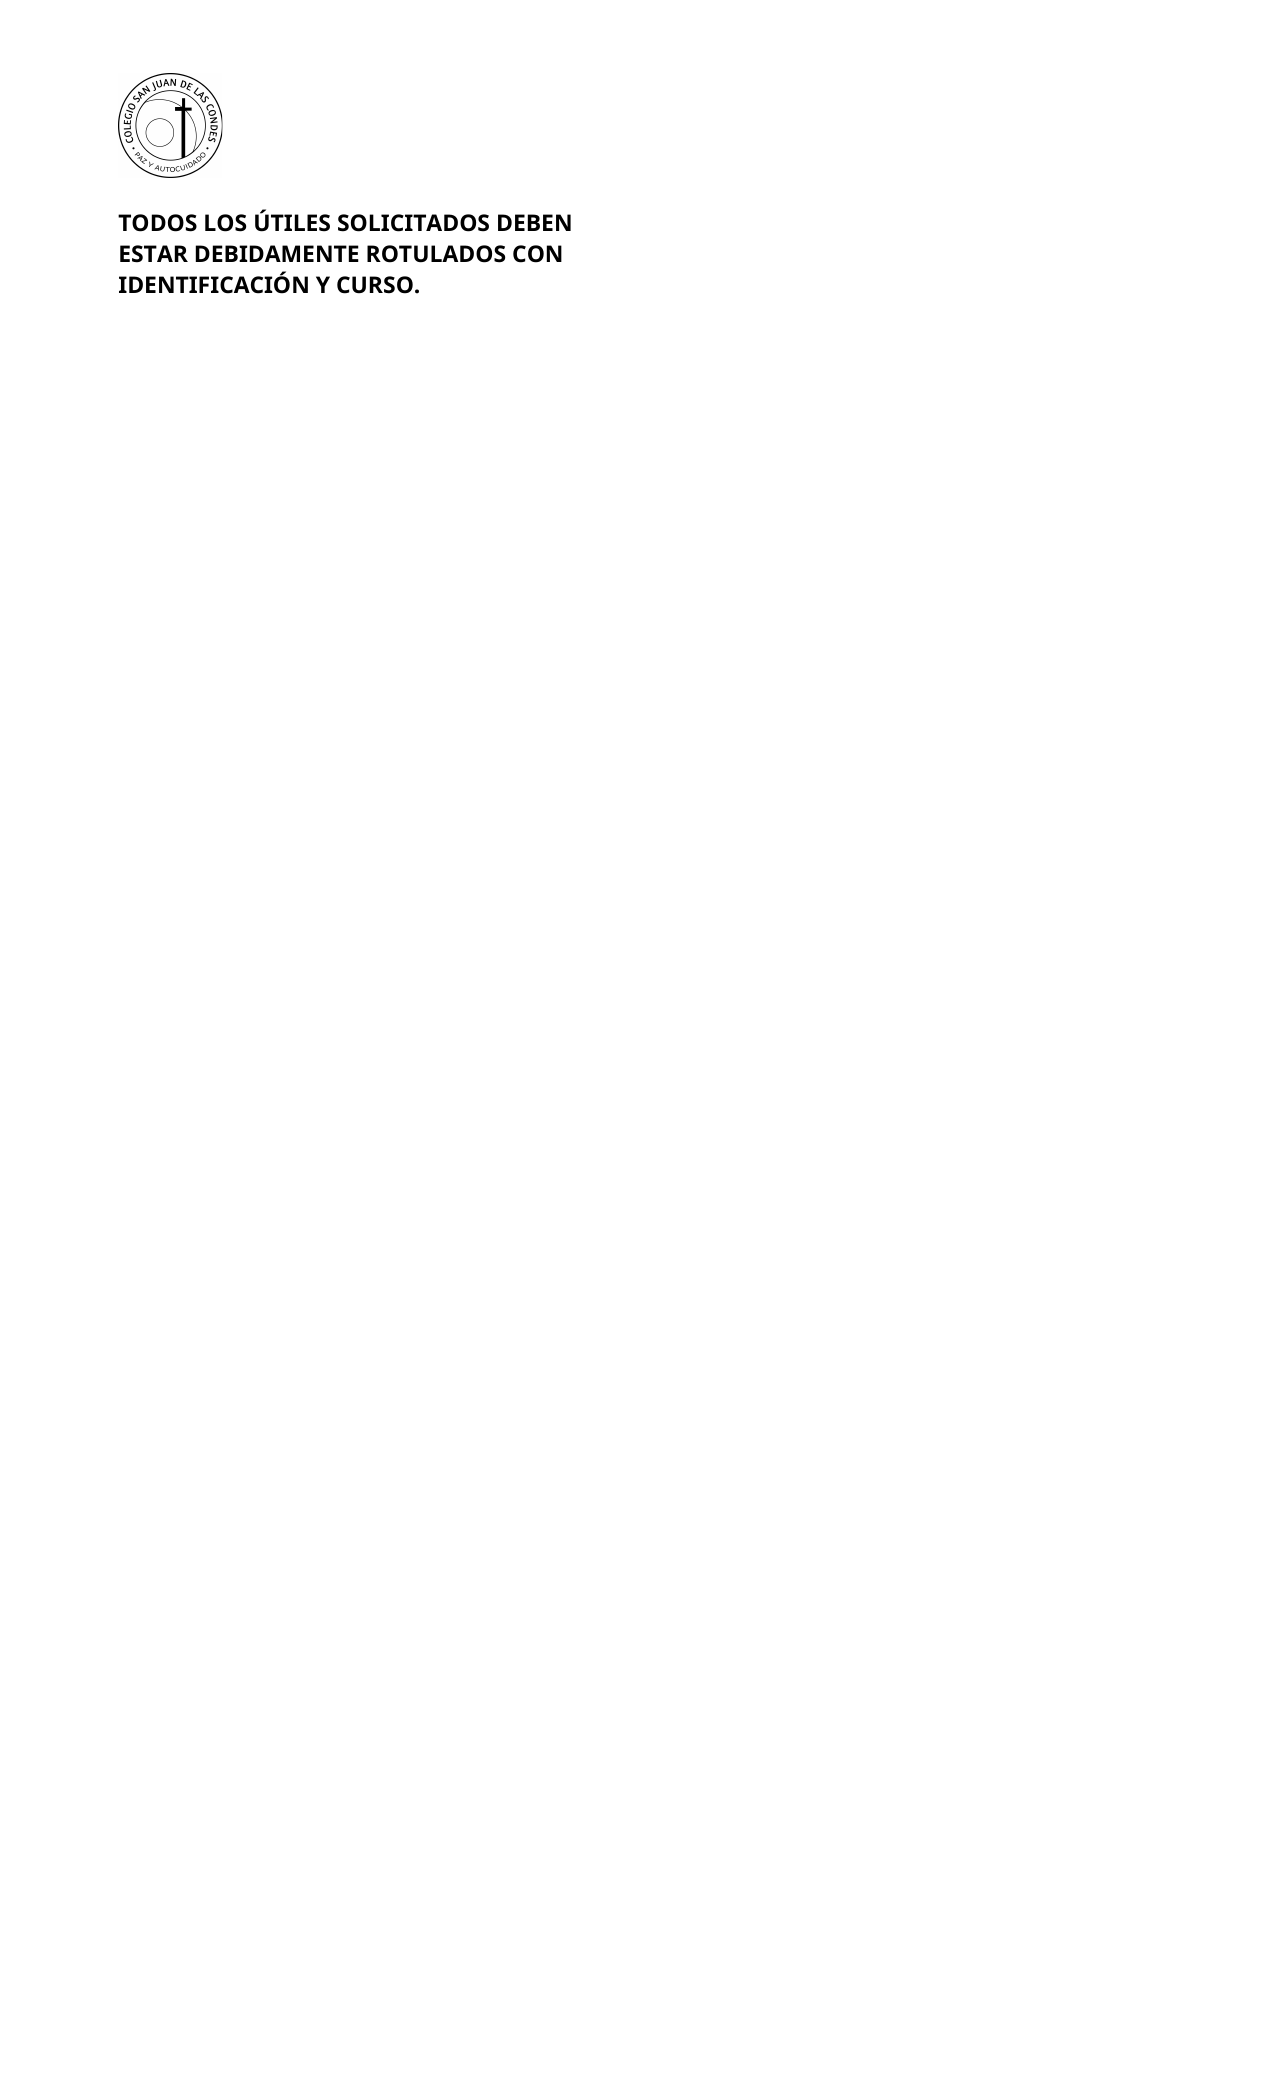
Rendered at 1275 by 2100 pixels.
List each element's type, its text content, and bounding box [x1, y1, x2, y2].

picture [118, 73, 223, 178]
text TODOS LOS ÚTILES SOLICITADOS DEBEN ESTAR DEBIDAMENTE ROTULADOS CON IDENTIFICACIÓN Y CURSO. [118, 207, 600, 301]
